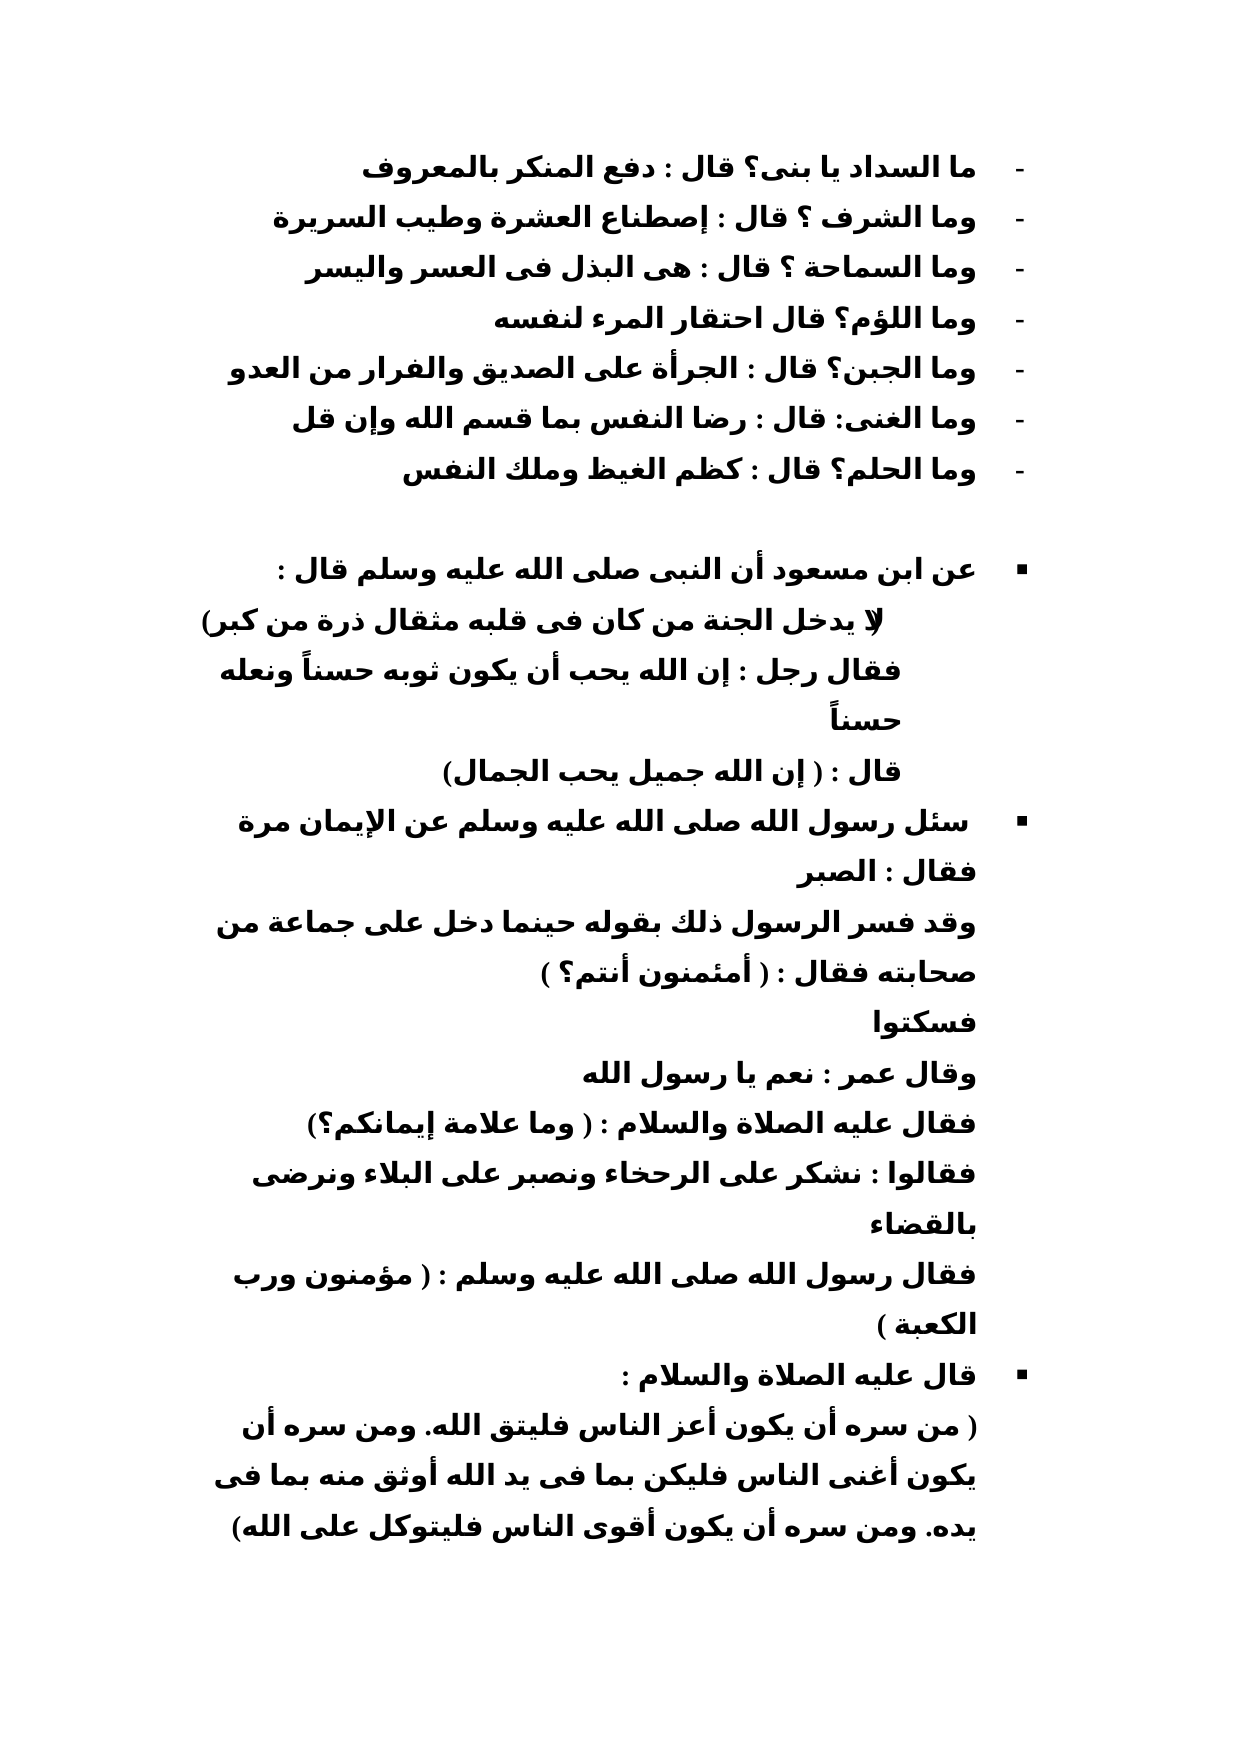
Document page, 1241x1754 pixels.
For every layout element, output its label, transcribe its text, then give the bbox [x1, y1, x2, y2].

text ( من سره أن يكون أعز الناس فليتق الله. ومن سره أن يكون أغنى الناس فليكن بما فى يد الله أوثق منه بما فى يده. ومن سره أن يكون أقوى الناس فليتوكل على الله) [187, 1408, 978, 1542]
text وقال عمر : نعم يا رسول الله [187, 1056, 978, 1089]
text فقالوا : نشكر على الرحخاء ونصبر على البلاء ونرضى بالقضاء [187, 1156, 978, 1240]
text فقال رسول الله صلى الله عليه وسلم : ( مؤمنون ورب الكعبة ) [187, 1257, 978, 1341]
text وقد فسر الرسول ذلك بقوله حينما دخل على جماعة من صحابته فقال : ( أمئمنون أنتم؟ ) [187, 905, 978, 989]
list وما الشرف ؟ قال : إصطناع العشرة وطيب السريرة [187, 200, 1015, 234]
text فقال رجل : إن الله يحب أن يكون ثوبه حسناً ونعله حسناً [187, 653, 903, 737]
list سئل رسول الله صلى الله عليه وسلم عن الإيمان مرة [187, 804, 1015, 838]
text فقال : الصبر [187, 854, 978, 888]
list وما اللؤم؟ قال احتقار المرء لنفسه [187, 301, 1015, 334]
text فسكتوا [187, 1006, 978, 1039]
list ما السداد يا بنى؟ قال : دفع المنكر بالمعروف [187, 150, 1015, 183]
list وما السماحة ؟ قال : هى البذل فى العسر واليسر [187, 251, 1015, 284]
text قال : ( إن الله جميل يحب الجمال) [187, 754, 903, 787]
list وما الجبن؟ قال : الجرأة على الصديق والفرار من العدو [187, 351, 1015, 385]
list وما الحلم؟ قال : كظم الغيظ وملك النفس [187, 452, 1015, 485]
text فقال عليه الصلاة والسلام : ( وما علامة إيمانكم؟) [187, 1106, 978, 1140]
list عن ابن مسعود أن النبى صلى الله عليه وسلم قال : [187, 552, 1015, 586]
list قال عليه الصلاة والسلام : [187, 1358, 1015, 1391]
text ( لا يدخل الجنة من كان فى قلبه مثقال ذرة من كبر) [187, 603, 903, 636]
list وما الغنى: قال : رضا النفس بما قسم الله وإن قل [187, 402, 1015, 435]
